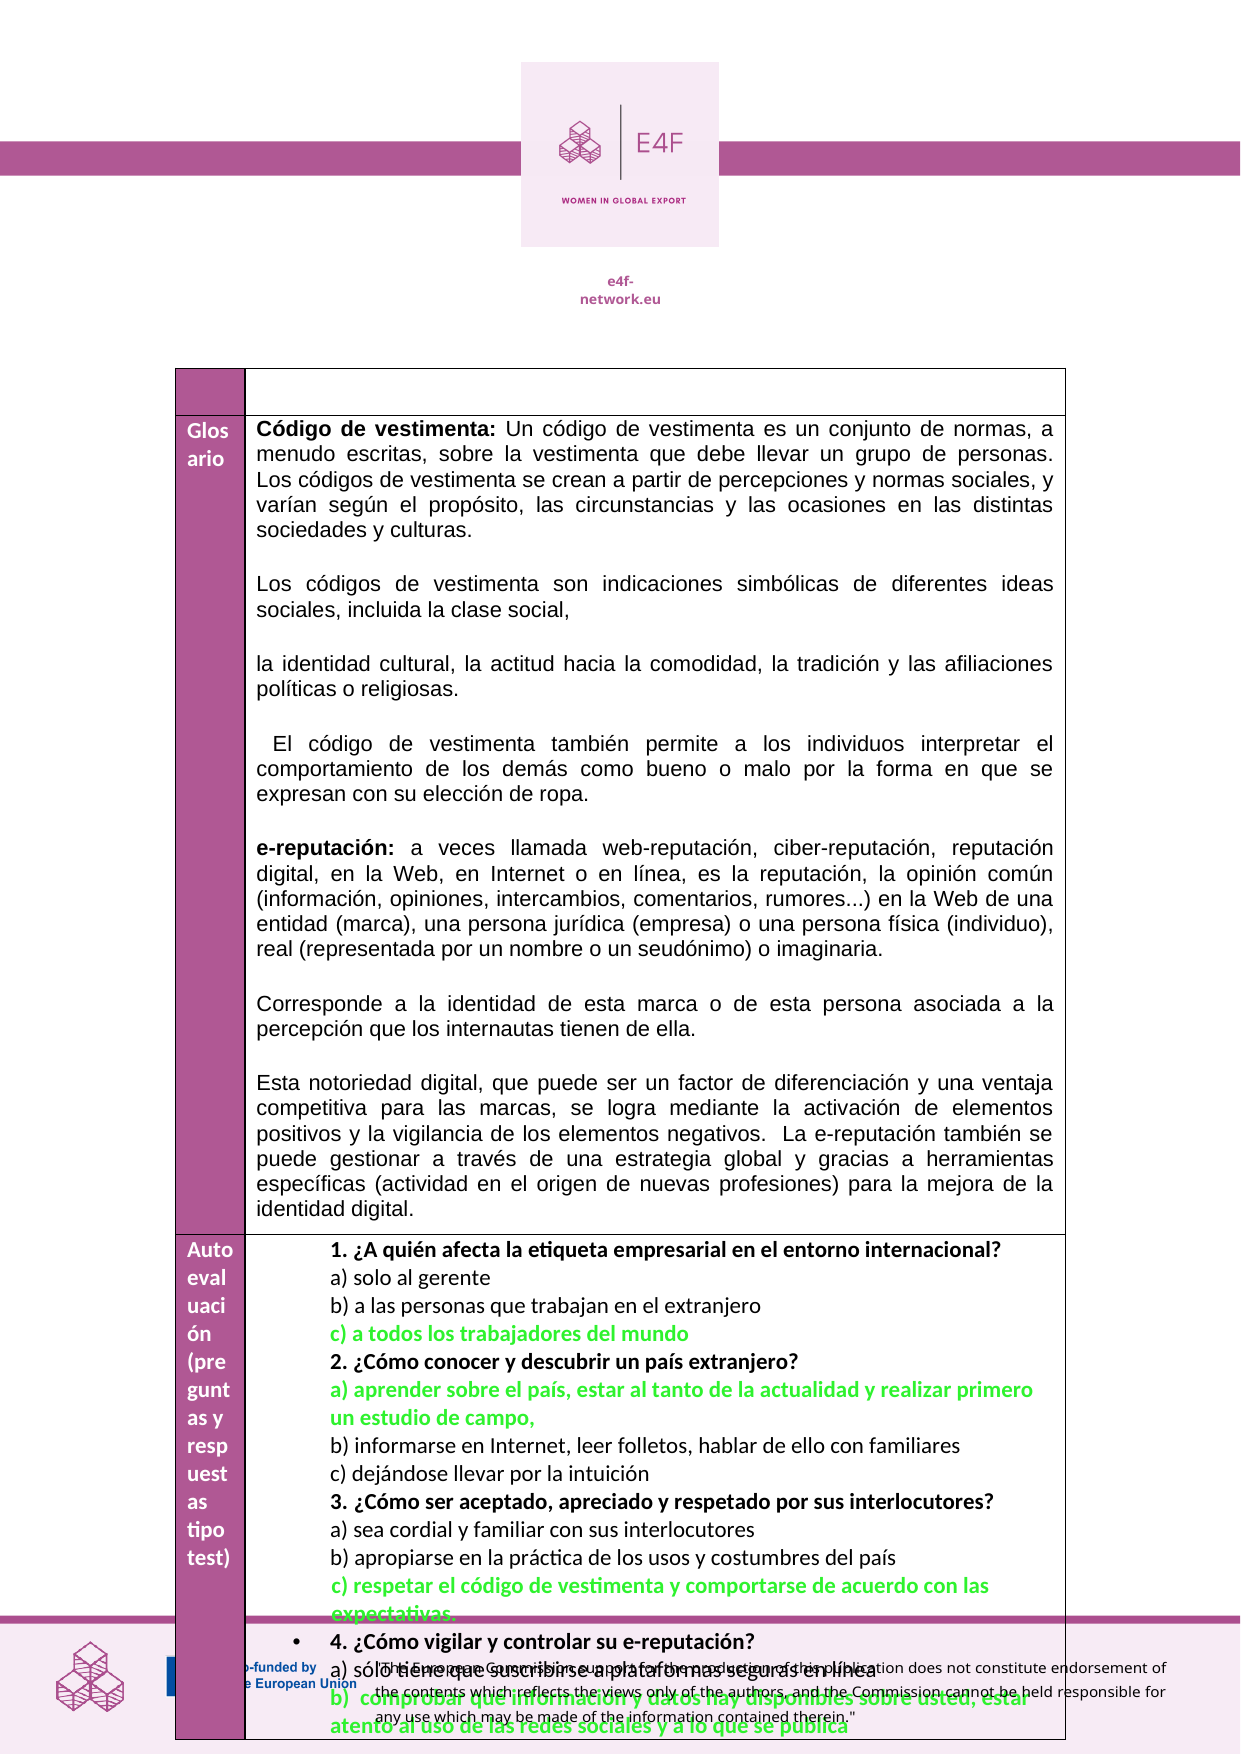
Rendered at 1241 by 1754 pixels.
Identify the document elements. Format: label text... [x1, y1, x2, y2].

table_cell Autoevaluación (preguntas y respuestas tipo test) [176, 1235, 244, 1739]
table_cell Código de vestimenta: Un código de vestimenta es un conjunto de normas, a menudo escritas, sobre la vestimenta que debe llevar un grupo de personas. Los códigos de vestimenta se crean a partir de percepciones y normas sociales, y varían según el propósito, las circunstancias y las ocasiones en las distintas sociedades y culturas. Los códigos de vestimenta son indicaciones simbólicas de diferentes ideas sociales, incluida la clase social, la identidad cultural, la actitud hacia la comodidad, la tradición y las afiliaciones políticas o religiosas. El código de vestimenta también permite a los individuos interpretar el comportamiento de los demás como bueno o malo por la forma en que se expresan con su elección de ropa. e-reputación: a veces llamada web-reputación, ciber-reputación, reputación digital, en la Web, en Internet o en línea, es la reputación, la opinión común (información, opiniones, intercambios, comentarios, rumores...) en la Web de una entidad (marca), una persona jurídica (empresa) o una persona física (individuo), real (representada por un nombre o un seudónimo) o imaginaria. Corresponde a la identidad de esta marca o de esta persona asociada a la percepción que los internautas tienen de ella. Esta notoriedad digital, que puede ser un factor de diferenciación y una ventaja competitiva para las marcas, se logra mediante la activación de elementos positivos y la vigilancia de los elementos negativos. La e-reputación también se puede gestionar a través de una estrategia global y gracias a herramientas específicas (actividad en el origen de nuevas profesiones) para la mejora de la identidad digital. [246, 416, 1065, 1234]
table_header [176, 369, 244, 415]
picture [56, 1641, 124, 1712]
picture [164, 1654, 175, 1699]
table_header [246, 369, 1065, 415]
picture [521, 62, 719, 247]
table_cell Glosario [176, 416, 244, 1234]
